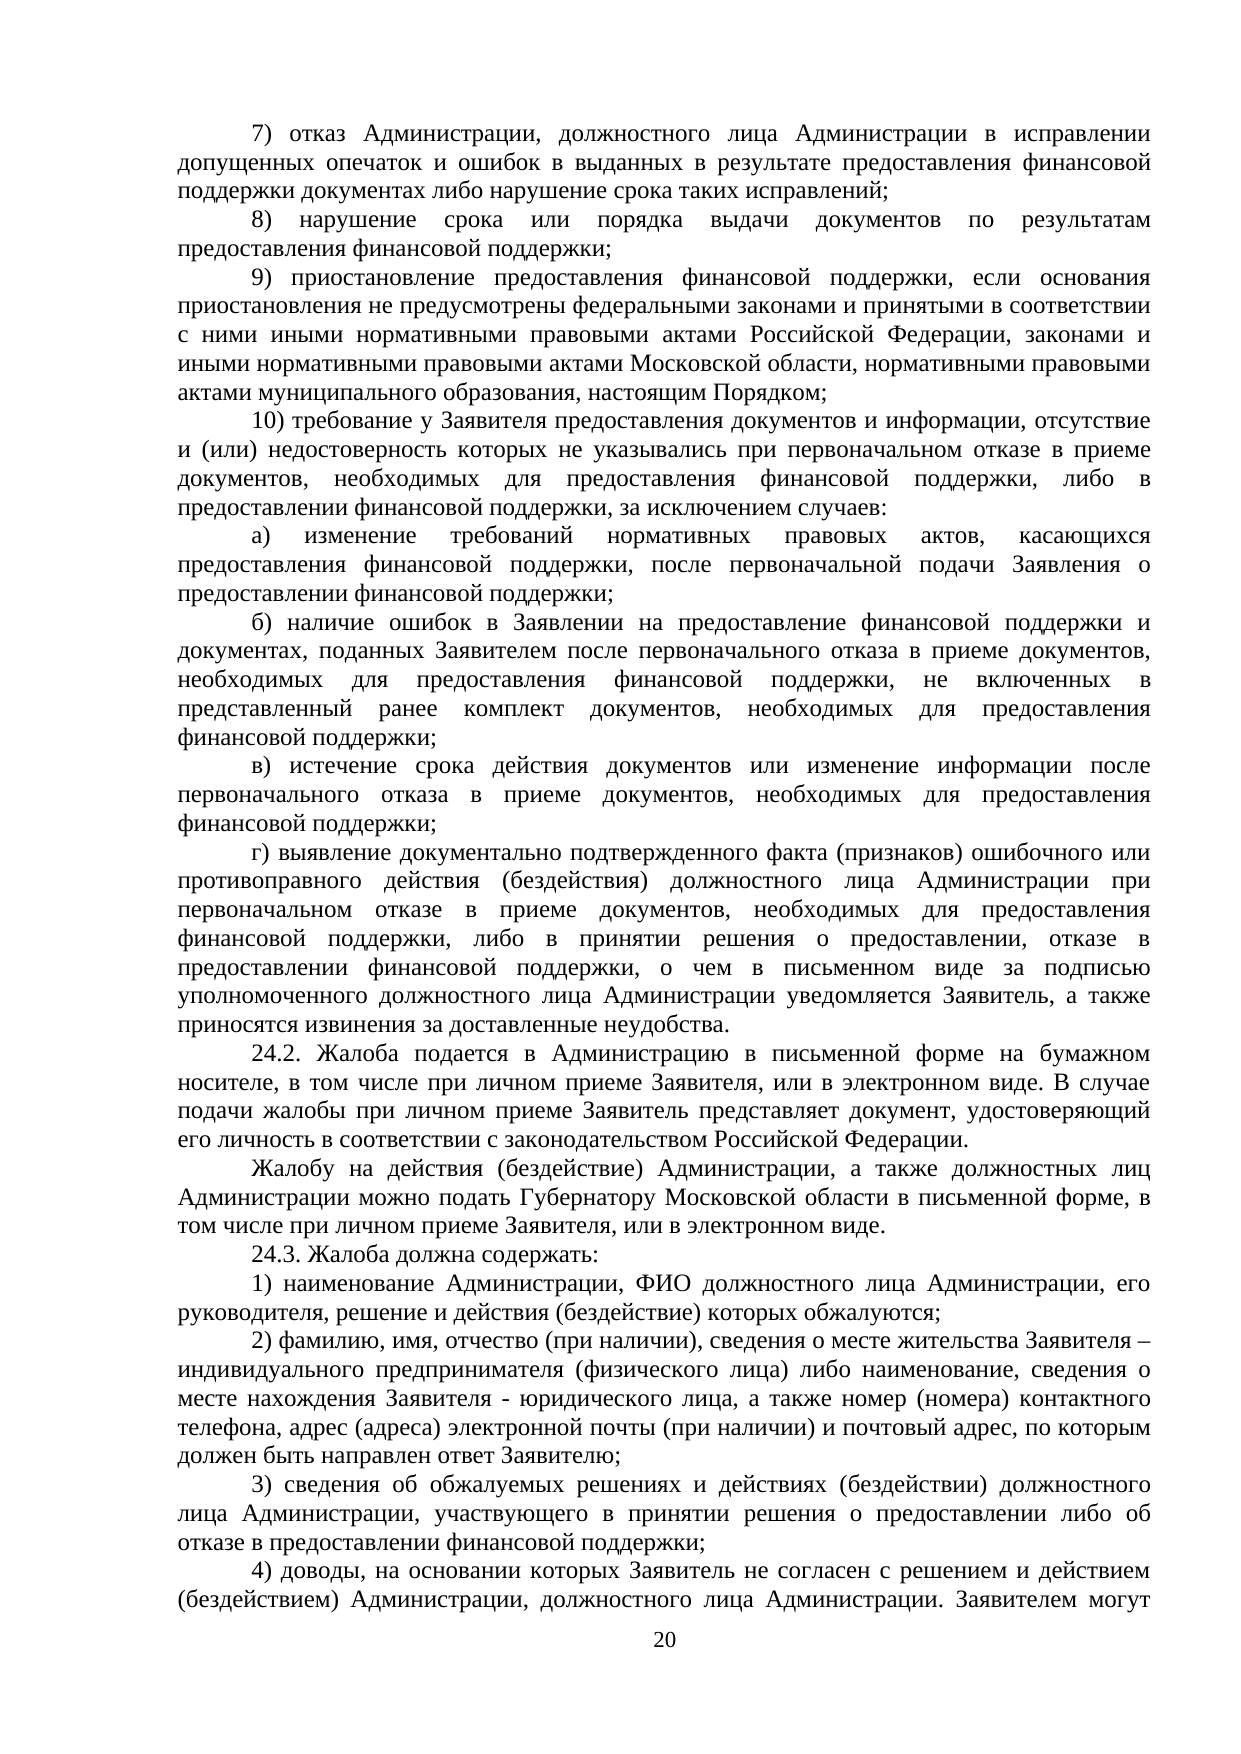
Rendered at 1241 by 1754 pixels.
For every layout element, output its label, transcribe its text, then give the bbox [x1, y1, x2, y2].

text а) изменение требований нормативных правовых актов, касающихся предоставления финансовой поддержки, после первоначальной подачи Заявления о предоставлении финансовой поддержки; [177, 521, 1152, 607]
text б) наличие ошибок в Заявлении на предоставление финансовой поддержки и документах, поданных Заявителем после первоначального отказа в приеме документов, необходимых для предоставления финансовой поддержки, не включенных в представленный ранее комплект документов, необходимых для предоставления финансовой поддержки; [177, 607, 1152, 751]
text 24.3. Жалоба должна содержать: [177, 1239, 1152, 1268]
text 24.2. Жалоба подается в Администрацию в письменной форме на бумажном носителе, в том числе при личном приеме Заявителя, или в электронном виде. В случае подачи жалобы при личном приеме Заявитель представляет документ, удостоверяющий его личность в соответствии с законодательством Российской Федерации. [177, 1038, 1152, 1153]
text 8) нарушение срока или порядка выдачи документов по результатам предоставления финансовой поддержки; [177, 204, 1152, 262]
text г) выявление документально подтвержденного факта (признаков) ошибочного или противоправного действия (бездействия) должностного лица Администрации при первоначальном отказе в приеме документов, необходимых для предоставления финансовой поддержки, либо в принятии решения о предоставлении, отказе в предоставлении финансовой поддержки, о чем в письменном виде за подписью уполномоченного должностного лица Администрации уведомляется Заявитель, а также приносятся извинения за доставленные неудобства. [177, 837, 1152, 1038]
text в) истечение срока действия документов или изменение информации после первоначального отказа в приеме документов, необходимых для предоставления финансовой поддержки; [177, 751, 1152, 837]
text 9) приостановление предоставления финансовой поддержки, если основания приостановления не предусмотрены федеральными законами и принятыми в соответствии с ними иными нормативными правовыми актами Российской Федерации, законами и иными нормативными правовыми актами Московской области, нормативными правовыми актами муниципального образования, настоящим Порядком; [177, 262, 1152, 406]
text 10) требование у Заявителя предоставления документов и информации, отсутствие и (или) недостоверность которых не указывались при первоначальном отказе в приеме документов, необходимых для предоставления финансовой поддержки, либо в предоставлении финансовой поддержки, за исключением случаев: [177, 406, 1152, 521]
text 1) наименование Администрации, ФИО должностного лица Администрации, его руководителя, решение и действия (бездействие) которых обжалуются; [177, 1268, 1152, 1326]
text 7) отказ Администрации, должностного лица Администрации в исправлении допущенных опечаток и ошибок в выданных в результате предоставления финансовой поддержки документах либо нарушение срока таких исправлений; [177, 118, 1152, 204]
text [177, 1556, 1152, 1613]
text Жалобу на действия (бездействие) Администрации, а также должностных лиц Администрации можно подать Губернатору Московской области в письменной форме, в том числе при личном приеме Заявителя, или в электронном виде. [177, 1153, 1152, 1239]
text 2) фамилию, имя, отчество (при наличии), сведения о месте жительства Заявителя –индивидуального предпринимателя (физического лица) либо наименование, сведения о месте нахождения Заявителя - юридического лица, а также номер (номера) контактного телефона, адрес (адреса) электронной почты (при наличии) и почтовый адрес, по которым должен быть направлен ответ Заявителю; [177, 1326, 1152, 1469]
text 3) сведения об обжалуемых решениях и действиях (бездействии) должностного лица Администрации, участвующего в принятии решения о предоставлении либо об отказе в предоставлении финансовой поддержки; [177, 1469, 1152, 1556]
